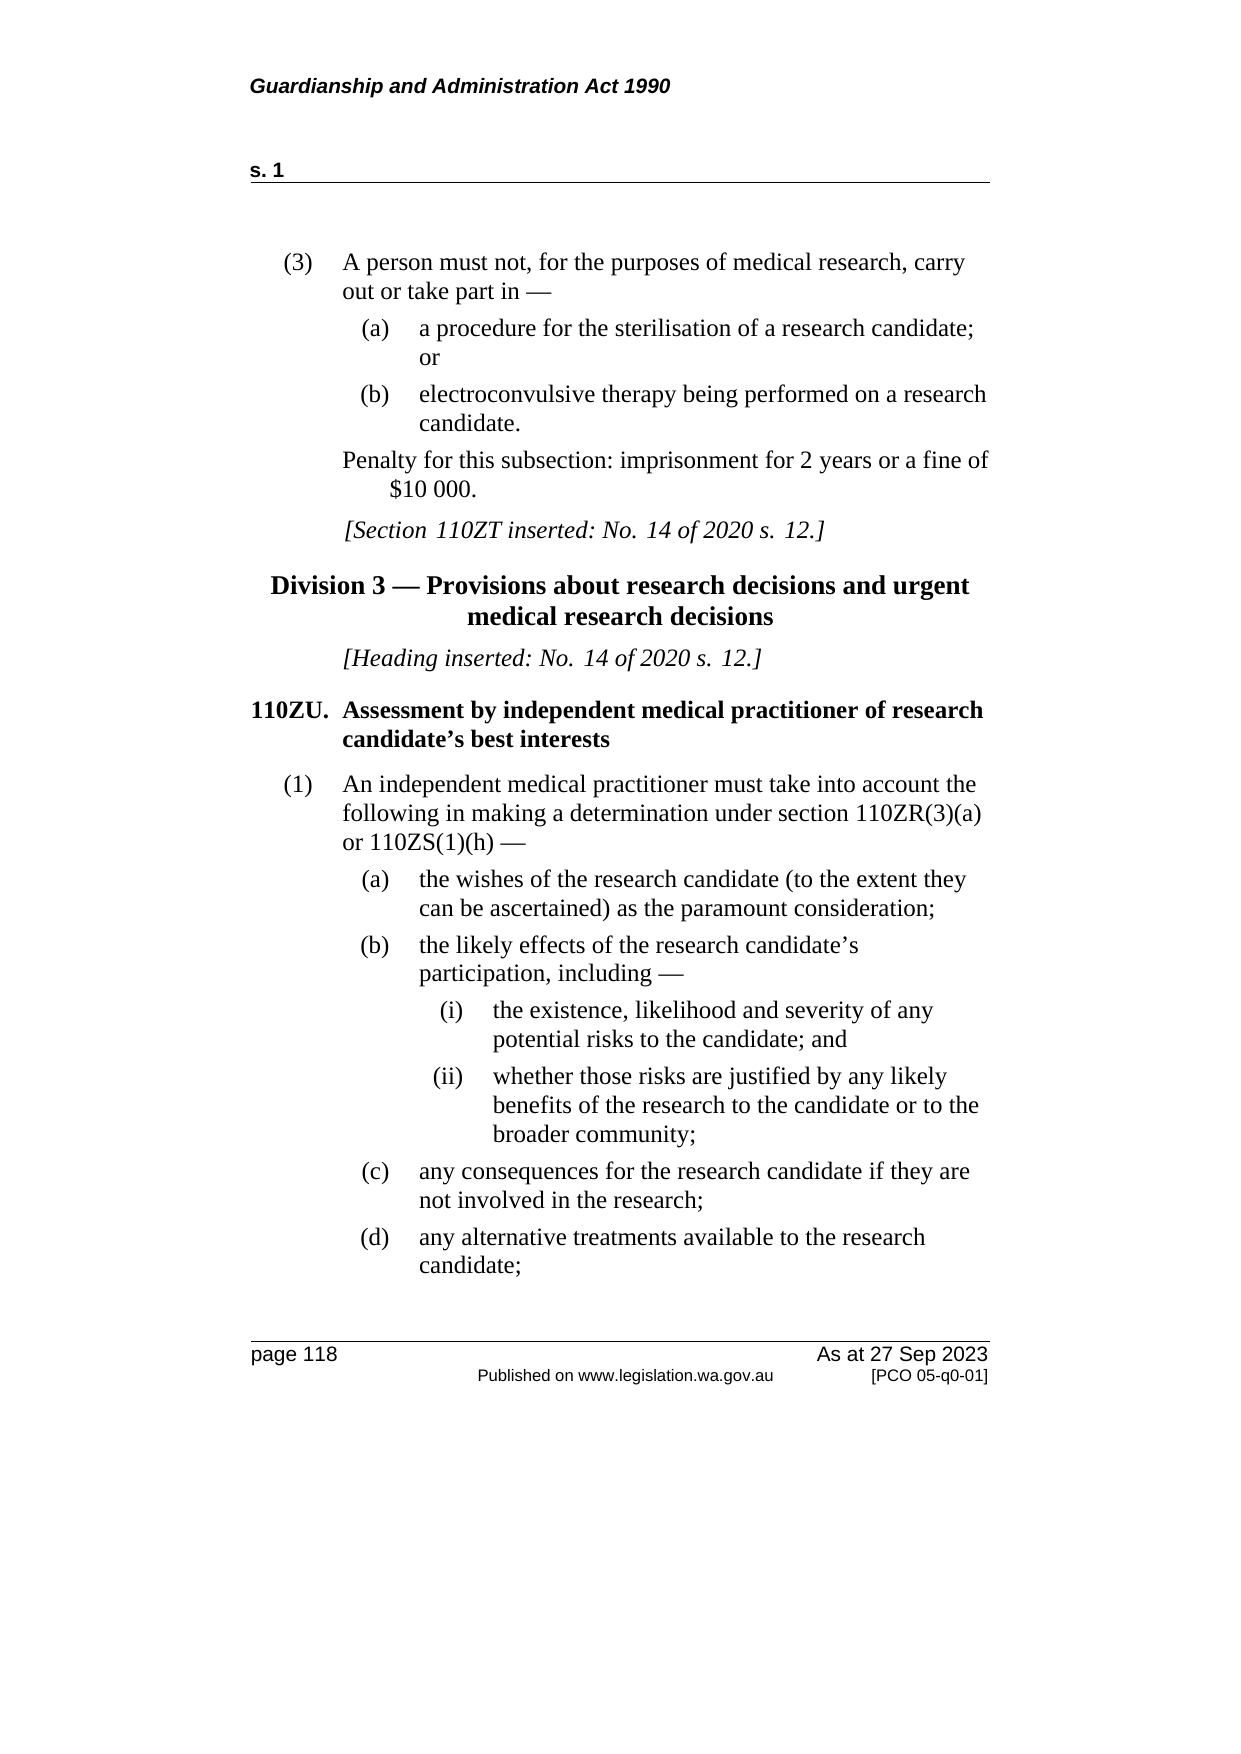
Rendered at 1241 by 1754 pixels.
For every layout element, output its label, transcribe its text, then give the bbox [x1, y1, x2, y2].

text (c) any consequences for the research candidate if they are not involved in the research; [251, 1156, 990, 1213]
text (b) electroconvulsive therapy being performed on a research candidate. [251, 379, 990, 437]
text Penalty for this subsection: imprisonment for 2 years or a fine of $10 000. [251, 445, 990, 502]
text (3) A person must not, for the purposes of medical research, carry out or take part in — [251, 247, 990, 305]
subtitle Division 3 — Provisions about research decisions and urgent medical research decisions [251, 569, 990, 631]
text (ii) whether those risks are justified by any likely benefits of the research to the candidate or to the broader community; [251, 1061, 990, 1148]
text (b) the likely effects of the research candidate’s participation, including — [251, 930, 990, 987]
text (i) the existence, likelihood and severity of any potential risks to the candidate; and [251, 996, 990, 1053]
text (1) An independent medical practitioner must take into account the following in making a determination under section 110ZR(3)(a) or 110ZS(1)(h) — [251, 769, 990, 856]
text (d) any alternative treatments available to the research candidate; [251, 1222, 990, 1279]
text (a) the wishes of the research candidate (to the extent they can be ascertained) as the paramount consideration; [251, 864, 990, 921]
subtitle [Heading inserted: No. 14 of 2020 s. 12.] [251, 643, 990, 672]
text [Section 110ZT inserted: No. 14 of 2020 s. 12.] [251, 515, 990, 544]
text (a) a procedure for the sterilisation of a research candidate; or [251, 313, 990, 371]
subtitle 110ZU. Assessment by independent medical practitioner of research candidate’s best interests [251, 695, 990, 753]
